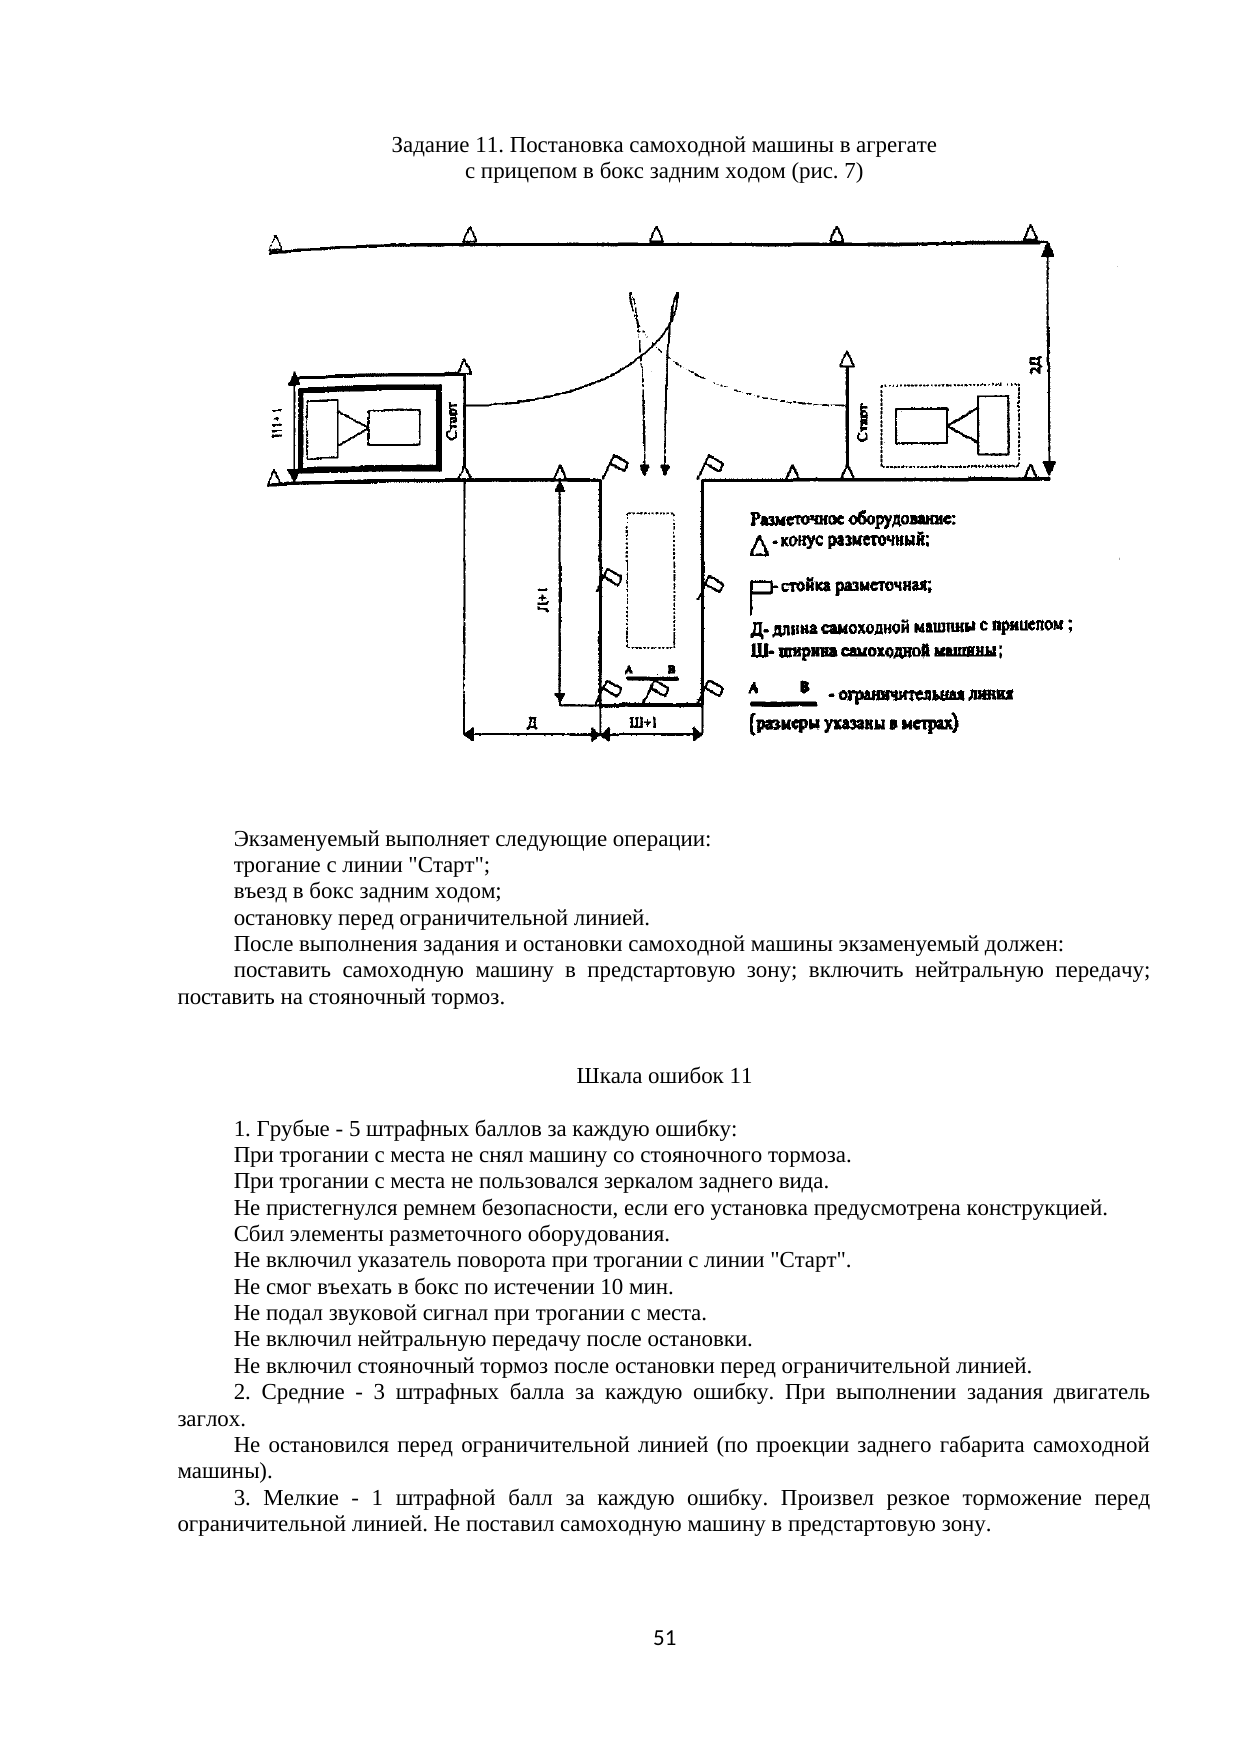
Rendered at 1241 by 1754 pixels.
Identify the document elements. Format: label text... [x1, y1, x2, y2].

text Не включил нейтральную передачу после остановки. [177, 1326, 1152, 1352]
text трогание с линии "Старт"; [177, 851, 1152, 877]
text поставить самоходную машину в предстартовую зону; включить нейтральную передачу; поставить на стояночный тормоз. [177, 957, 1152, 1009]
text Сбил элементы разметочного оборудования. [177, 1220, 1152, 1246]
text При трогании с места не пользовался зеркалом заднего вида. [177, 1167, 1152, 1194]
text Не пристегнулся ремнем безопасности, если его установка предусмотрена конструкцией. [177, 1194, 1152, 1220]
picture [209, 210, 1120, 799]
text 1. Грубые - 5 штрафных баллов за каждую ошибку: [177, 1115, 1152, 1141]
text После выполнения задания и остановки самоходной машины экзаменуемый должен: [177, 930, 1152, 957]
text Экзаменуемый выполняет следующие операции: [177, 825, 1152, 851]
text въезд в бокс задним ходом; [177, 877, 1152, 904]
text Не включил стояночный тормоз после остановки перед ограничительной линией. [177, 1352, 1152, 1378]
text 2. Средние - 3 штрафных балла за каждую ошибку. При выполнении задания двигатель заглох. [177, 1378, 1152, 1431]
text При трогании с места не снял машину со стояночного тормоза. [177, 1141, 1152, 1167]
text Шкала ошибок 11 [177, 1062, 1152, 1088]
text Не подал звуковой сигнал при трогании с места. [177, 1299, 1152, 1326]
text Не остановился перед ограничительной линией (по проекции заднего габарита самоходной машины). [177, 1431, 1152, 1484]
text Не смог въехать в бокс по истечении 10 мин. [177, 1273, 1152, 1299]
text Не включил указатель поворота при трогании с линии "Старт". [177, 1246, 1152, 1273]
text 3. Мелкие - 1 штрафной балл за каждую ошибку. Произвел резкое торможение перед ограничительной линией. Не поставил самоходную машину в предстартовую зону. [177, 1484, 1152, 1536]
text остановку перед ограничительной линией. [177, 904, 1152, 930]
text с прицепом в бокс задним ходом (рис. 7) [177, 157, 1152, 184]
text Задание 11. Постановка самоходной машины в агрегате [177, 131, 1152, 157]
